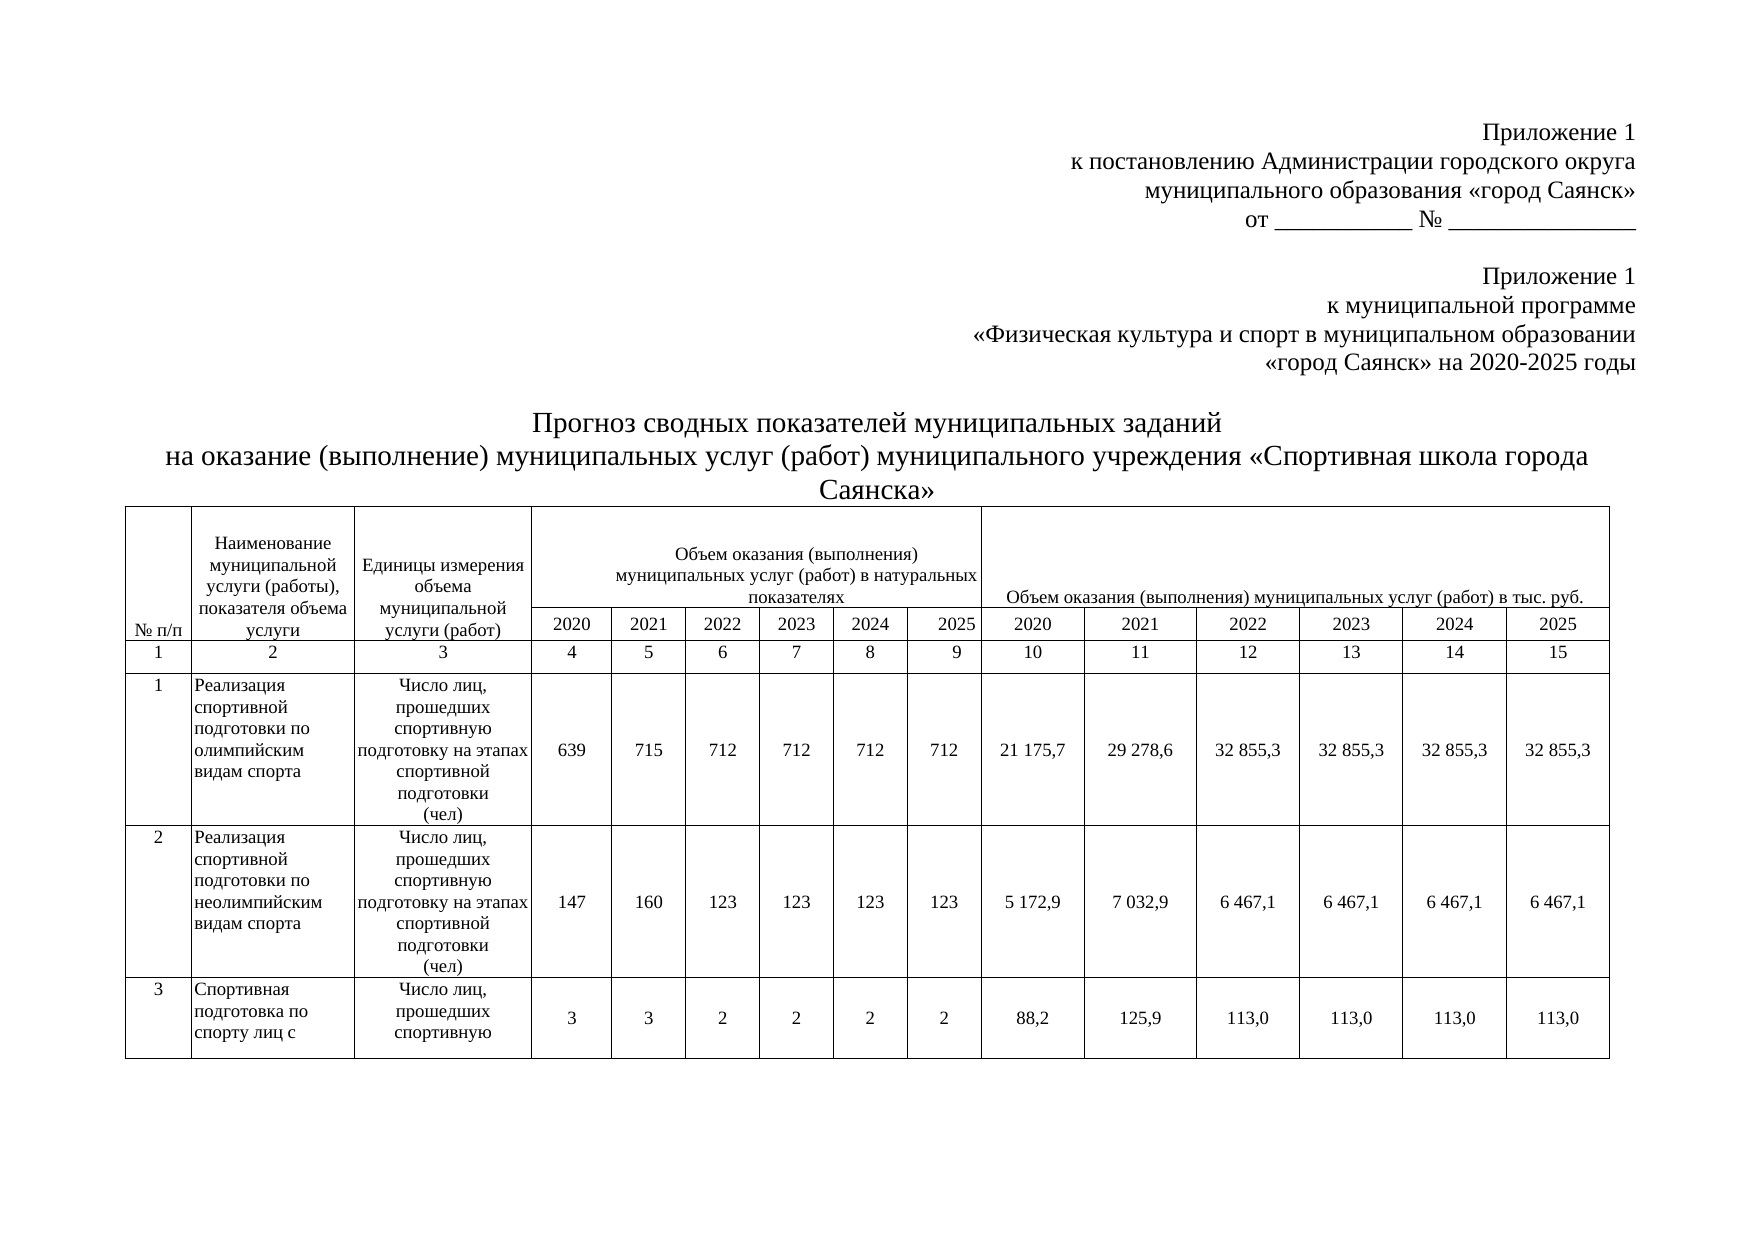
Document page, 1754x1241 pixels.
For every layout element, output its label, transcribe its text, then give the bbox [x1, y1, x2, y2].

table_cell 6 467,1 [1403, 826, 1506, 977]
text к постановлению Администрации городского округа [650, 146, 1636, 175]
table_cell 712 [760, 674, 833, 825]
table_cell 2024 [1403, 608, 1506, 640]
table_cell 712 [834, 674, 907, 825]
table_cell 160 [612, 826, 685, 977]
table_cell 32 855,3 [1197, 674, 1299, 825]
table_cell Реализация спортивной подготовки по олимпийским видам спорта [192, 674, 354, 825]
text от ___________ № _______________ [650, 204, 1636, 232]
table_cell 113,0 [1403, 978, 1506, 1058]
table_cell 2023 [1300, 608, 1402, 640]
table_cell 6 [686, 641, 759, 673]
table_cell 7 032,9 [1085, 826, 1196, 977]
table_header Объем оказания (выполнения) муниципальных услуг (работ) в тыс. руб. [982, 507, 1609, 607]
table_cell 6 467,1 [1300, 826, 1402, 977]
table_cell 3 [355, 641, 531, 673]
table_cell 14 [1403, 641, 1506, 673]
table_header [532, 507, 612, 607]
table_cell 32 855,3 [1300, 674, 1402, 825]
table_cell 32 855,3 [1507, 674, 1609, 825]
table_header № п/п [126, 507, 191, 640]
table_cell 125,9 [1085, 978, 1196, 1058]
table_cell 2021 [1085, 608, 1196, 640]
table_cell [908, 641, 932, 673]
table_cell 6 467,1 [1197, 826, 1299, 977]
table_cell 147 [532, 826, 611, 977]
table_cell 2 [192, 641, 354, 673]
table_cell 3 [532, 978, 611, 1058]
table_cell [355, 978, 531, 1058]
table_cell 2024 [834, 608, 907, 640]
table_cell 2025 [1507, 608, 1609, 640]
table_cell 2 [760, 978, 833, 1058]
table_cell 113,0 [1197, 978, 1299, 1058]
table_cell 32 855,3 [1403, 674, 1506, 825]
table_cell 715 [612, 674, 685, 825]
table_cell 2 [126, 826, 191, 977]
table_cell 2 [834, 978, 907, 1058]
table_cell Реализация спортивной подготовки по неолимпийским видам спорта [192, 826, 354, 977]
table_cell [908, 608, 932, 640]
table_cell 2022 [686, 608, 759, 640]
table_header Объем оказания (выполнения) муниципальных услуг (работ) в натуральных показателях [612, 507, 981, 607]
table_cell 2021 [612, 608, 685, 640]
table_cell 2025 [933, 608, 981, 640]
table_cell 21 175,7 [982, 674, 1084, 825]
table_cell 15 [1507, 641, 1609, 673]
table_cell 3 [612, 978, 685, 1058]
text на оказание (выполнение) муниципальных услуг (работ) муниципального учреждения «Спортивная школа города Саянска» [118, 438, 1636, 506]
text Приложение 1 [650, 261, 1636, 290]
table_cell 123 [834, 826, 907, 977]
text «Физическая культура и спорт в муниципальном образовании [650, 319, 1636, 347]
table_cell 2023 [760, 608, 833, 640]
table_cell 113,0 [1507, 978, 1609, 1058]
text Прогноз сводных показателей муниципальных заданий [118, 405, 1636, 438]
table_cell 5 [612, 641, 685, 673]
table_cell 7 [760, 641, 833, 673]
table_cell 6 467,1 [1507, 826, 1609, 977]
table_cell 123 [908, 826, 981, 977]
table_cell 2 [908, 978, 981, 1058]
table_cell 13 [1300, 641, 1402, 673]
text муниципального образования «город Саянск» [650, 175, 1636, 204]
table_cell 3 [126, 978, 191, 1058]
table_cell Число лиц, прошедших спортивную подготовку на этапах спортивной подготовки (чел) [355, 674, 531, 825]
table_cell 12 [1197, 641, 1299, 673]
table_cell 113,0 [1300, 978, 1402, 1058]
table_cell 2 [686, 978, 759, 1058]
table_cell 4 [532, 641, 611, 673]
table_cell 123 [760, 826, 833, 977]
table_cell 88,2 [982, 978, 1084, 1058]
text «город Саянск» на 2020-2025 годы [650, 347, 1636, 376]
table_cell 10 [982, 641, 1084, 673]
table_cell 2022 [1197, 608, 1299, 640]
table_cell 712 [908, 674, 981, 825]
table_header Наименование муниципальной услуги (работы), показателя объема услуги [192, 507, 354, 640]
table_cell 8 [834, 641, 907, 673]
table_cell Число лиц, прошедших спортивную подготовку на этапах спортивной подготовки (чел) [355, 826, 531, 977]
table_cell 639 [532, 674, 611, 825]
table_cell 5 172,9 [982, 826, 1084, 977]
table_cell 11 [1085, 641, 1196, 673]
table_cell 712 [686, 674, 759, 825]
table_header Единицы измерения объема муниципальной услуги (работ) [355, 507, 531, 640]
table_cell 123 [686, 826, 759, 977]
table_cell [192, 978, 354, 1058]
table_cell 1 [126, 674, 191, 825]
text Приложение 1 [650, 117, 1636, 146]
table_cell 1 [126, 641, 191, 673]
table_cell 2020 [532, 608, 611, 640]
table_cell 2020 [982, 608, 1084, 640]
table_cell 9 [933, 641, 981, 673]
table_cell 29 278,6 [1085, 674, 1196, 825]
text к муниципальной программе [650, 290, 1636, 319]
